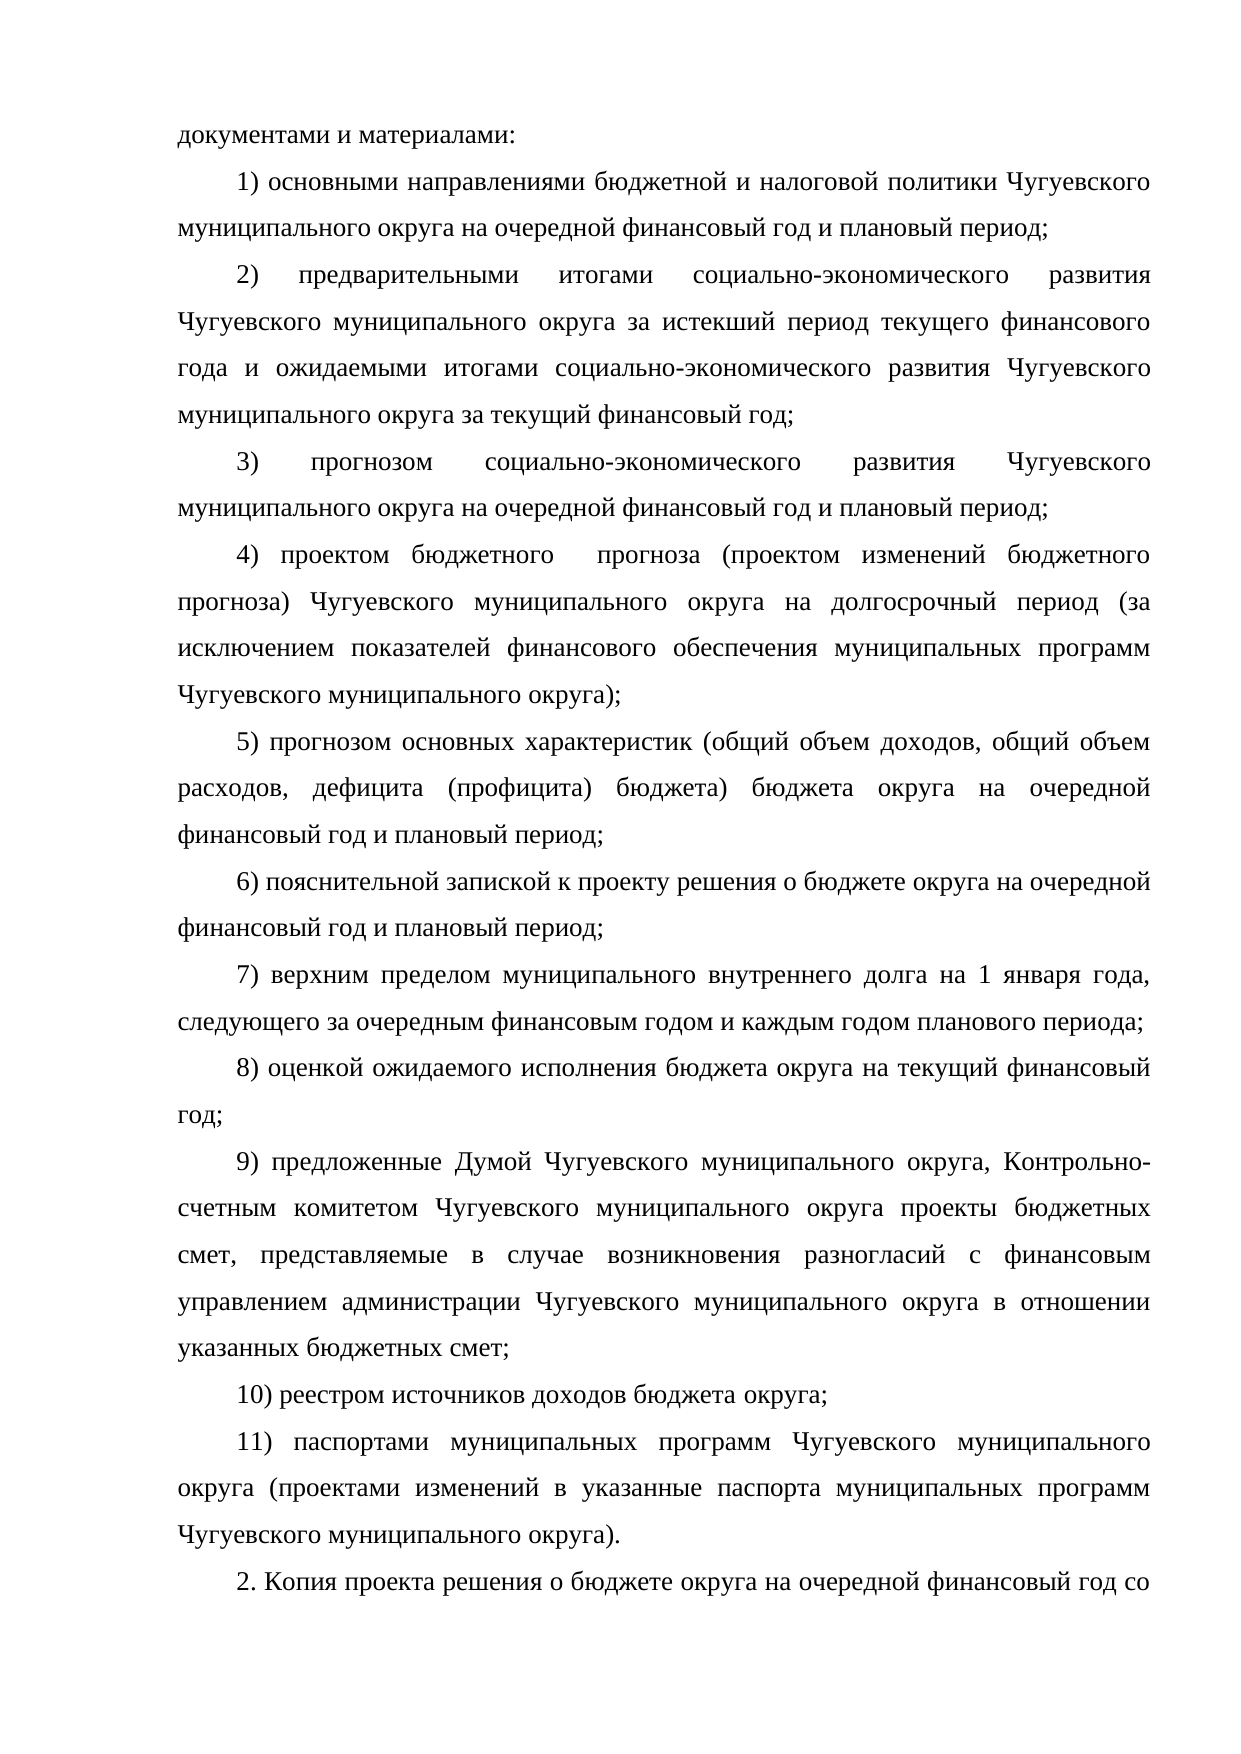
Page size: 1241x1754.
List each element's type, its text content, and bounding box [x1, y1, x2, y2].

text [177, 118, 1152, 149]
text 4) проектом бюджетного прогноза (проектом изменений бюджетного прогноза) Чугуевского муниципального округа на долгосрочный период (за исключением показателей финансового обеспечения муниципальных программ Чугуевского муниципального округа); [177, 538, 1152, 709]
text 1) основными направлениями бюджетной и налоговой политики Чугуевского муниципального округа на очередной финансовый год и плановый период; [177, 165, 1152, 243]
text 11) паспортами муниципальных программ Чугуевского муниципального округа (проектами изменений в указанные паспорта муниципальных программ Чугуевского муниципального округа). [177, 1425, 1152, 1549]
text 6) пояснительной запиской к проекту решения о бюджете округа на очередной финансовый год и плановый период; [177, 865, 1152, 943]
text 2) предварительными итогами социально-экономического развития Чугуевского муниципального округа за истекший период текущего финансового года и ожидаемыми итогами социально-экономического развития Чугуевского муниципального округа за текущий финансовый год; [177, 258, 1152, 429]
text 8) оценкой ожидаемого исполнения бюджета округа на текущий финансовый год; [177, 1051, 1152, 1129]
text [177, 1565, 1152, 1596]
text 3) прогнозом социально-экономического развития Чугуевского муниципального округа на очередной финансовый год и плановый период; [177, 445, 1152, 523]
text 5) прогнозом основных характеристик (общий объем доходов, общий объем расходов, дефицита (профицита) бюджета) бюджета округа на очередной финансовый год и плановый период; [177, 725, 1152, 849]
text 10) реестром источников доходов бюджета округа; [177, 1378, 1152, 1409]
text 7) верхним пределом муниципального внутреннего долга на 1 января года, следующего за очередным финансовым годом и каждым годом планового периода; [177, 958, 1152, 1036]
text 9) предложенные Думой Чугуевского муниципального округа, Контрольно-счетным комитетом Чугуевского муниципального округа проекты бюджетных смет, представляемые в случае возникновения разногласий с финансовым управлением администрации Чугуевского муниципального округа в отношении указанных бюджетных смет; [177, 1145, 1152, 1363]
